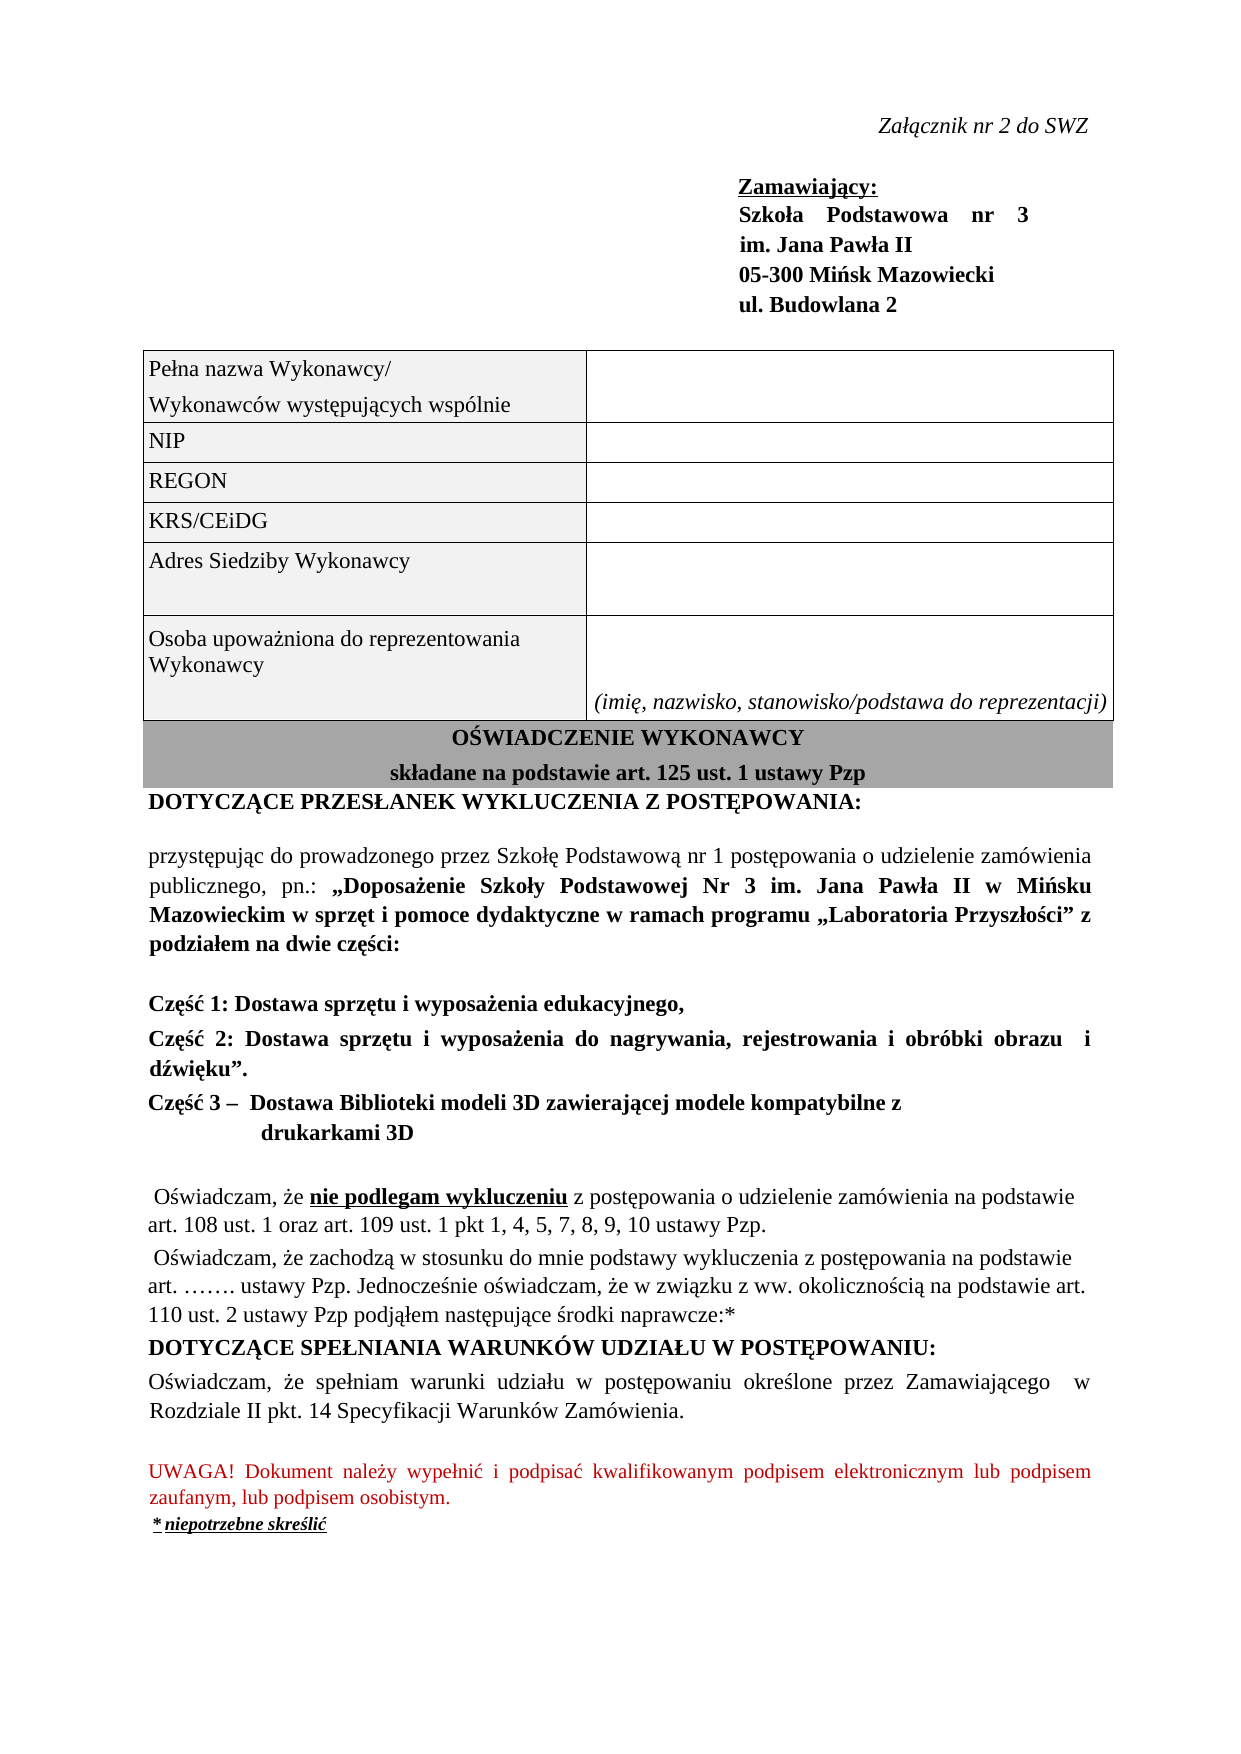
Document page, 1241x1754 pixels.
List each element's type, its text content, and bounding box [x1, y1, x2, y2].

text Część 2: Dostawa sprzętu i wyposażenia do nagrywania, rejestrowania i obróbki obrazu i dźwięku”. [148, 1025, 1092, 1081]
table_cell (imię, nazwisko, stanowisko/podstawa do reprezentacji) [587, 616, 1113, 719]
table_cell [587, 423, 1113, 462]
text przystępując do prowadzonego przez Szkołę Podstawową nr 1 postępowania o udzielenie zamówienia publicznego, pn.: „Doposażenie Szkoły Podstawowej Nr 3 im. Jana Pawła II w Mińsku Mazowieckim w sprzęt i pomoce dydaktyczne w ramach programu „Laboratoria Przyszłości” z podziałem na dwie części: [148, 842, 1092, 956]
table_header Pełna nazwa Wykonawcy/ Wykonawców występujących wspólnie [144, 351, 586, 422]
text UWAGA! Dokument należy wypełnić i podpisać kwalifikowanym podpisem elektronicznym lub podpisem zaufanym, lub podpisem osobistym. [148, 1458, 1092, 1509]
text 05-300 Mińsk Mazowiecki [738, 261, 1029, 287]
text DOTYCZĄCE SPEŁNIANIA WARUNKÓW UDZIAŁU W POSTĘPOWANIU: [148, 1334, 1092, 1361]
text DOTYCZĄCE PRZESŁANEK WYKLUCZENIA Z POSTĘPOWANIA: [148, 788, 1092, 814]
text Część 3 – Dostawa Biblioteki modeli 3D zawierającej modele kompatybilne z [148, 1089, 1046, 1115]
text Załącznik nr 2 do SWZ [148, 112, 1088, 138]
table_header [587, 351, 1113, 422]
text Zamawiający: [711, 173, 1092, 199]
table_cell Osoba upoważniona do reprezentowania Wykonawcy [144, 616, 586, 719]
text * niepotrzebne skreślić [148, 1513, 1092, 1535]
table_cell KRS/CEiDG [144, 503, 586, 542]
table_cell NIP [144, 423, 586, 462]
text Szkoła Podstawowa nr 3 im. Jana Pawła II [738, 201, 1029, 257]
table_cell Adres Siedziby Wykonawcy [144, 543, 586, 614]
table_cell [587, 503, 1113, 542]
table_cell REGON [144, 463, 586, 502]
table_cell OŚWIADCZENIE WYKONAWCY składane na podstawie art. 125 ust. 1 ustawy Pzp [143, 721, 1113, 788]
text Oświadczam, że zachodzą w stosunku do mnie podstawy wykluczenia z postępowania na podstawie art. ……. ustawy Pzp. Jednocześnie oświadczam, że w związku z ww. okolicznością na podstawie art. 110 ust. 2 ustawy Pzp podjąłem następujące środki naprawcze:* [148, 1244, 1092, 1327]
table_cell [587, 463, 1113, 502]
text Oświadczam, że spełniam warunki udziału w postępowaniu określone przez Zamawiającego w Rozdziale II pkt. 14 Specyfikacji Warunków Zamówienia. [148, 1368, 1092, 1424]
text Oświadczam, że nie podlegam wykluczeniu z postępowania o udzielenie zamówienia na podstawie art. 108 ust. 1 oraz art. 109 ust. 1 pkt 1, 4, 5, 7, 8, 9, 10 ustawy Pzp. [148, 1183, 1092, 1238]
table_cell [587, 543, 1113, 614]
text Część 1: Dostawa sprzętu i wyposażenia edukacyjnego, [148, 990, 1092, 1016]
text drukarkami 3D [220, 1119, 1046, 1145]
text ul. Budowlana 2 [738, 291, 1029, 318]
